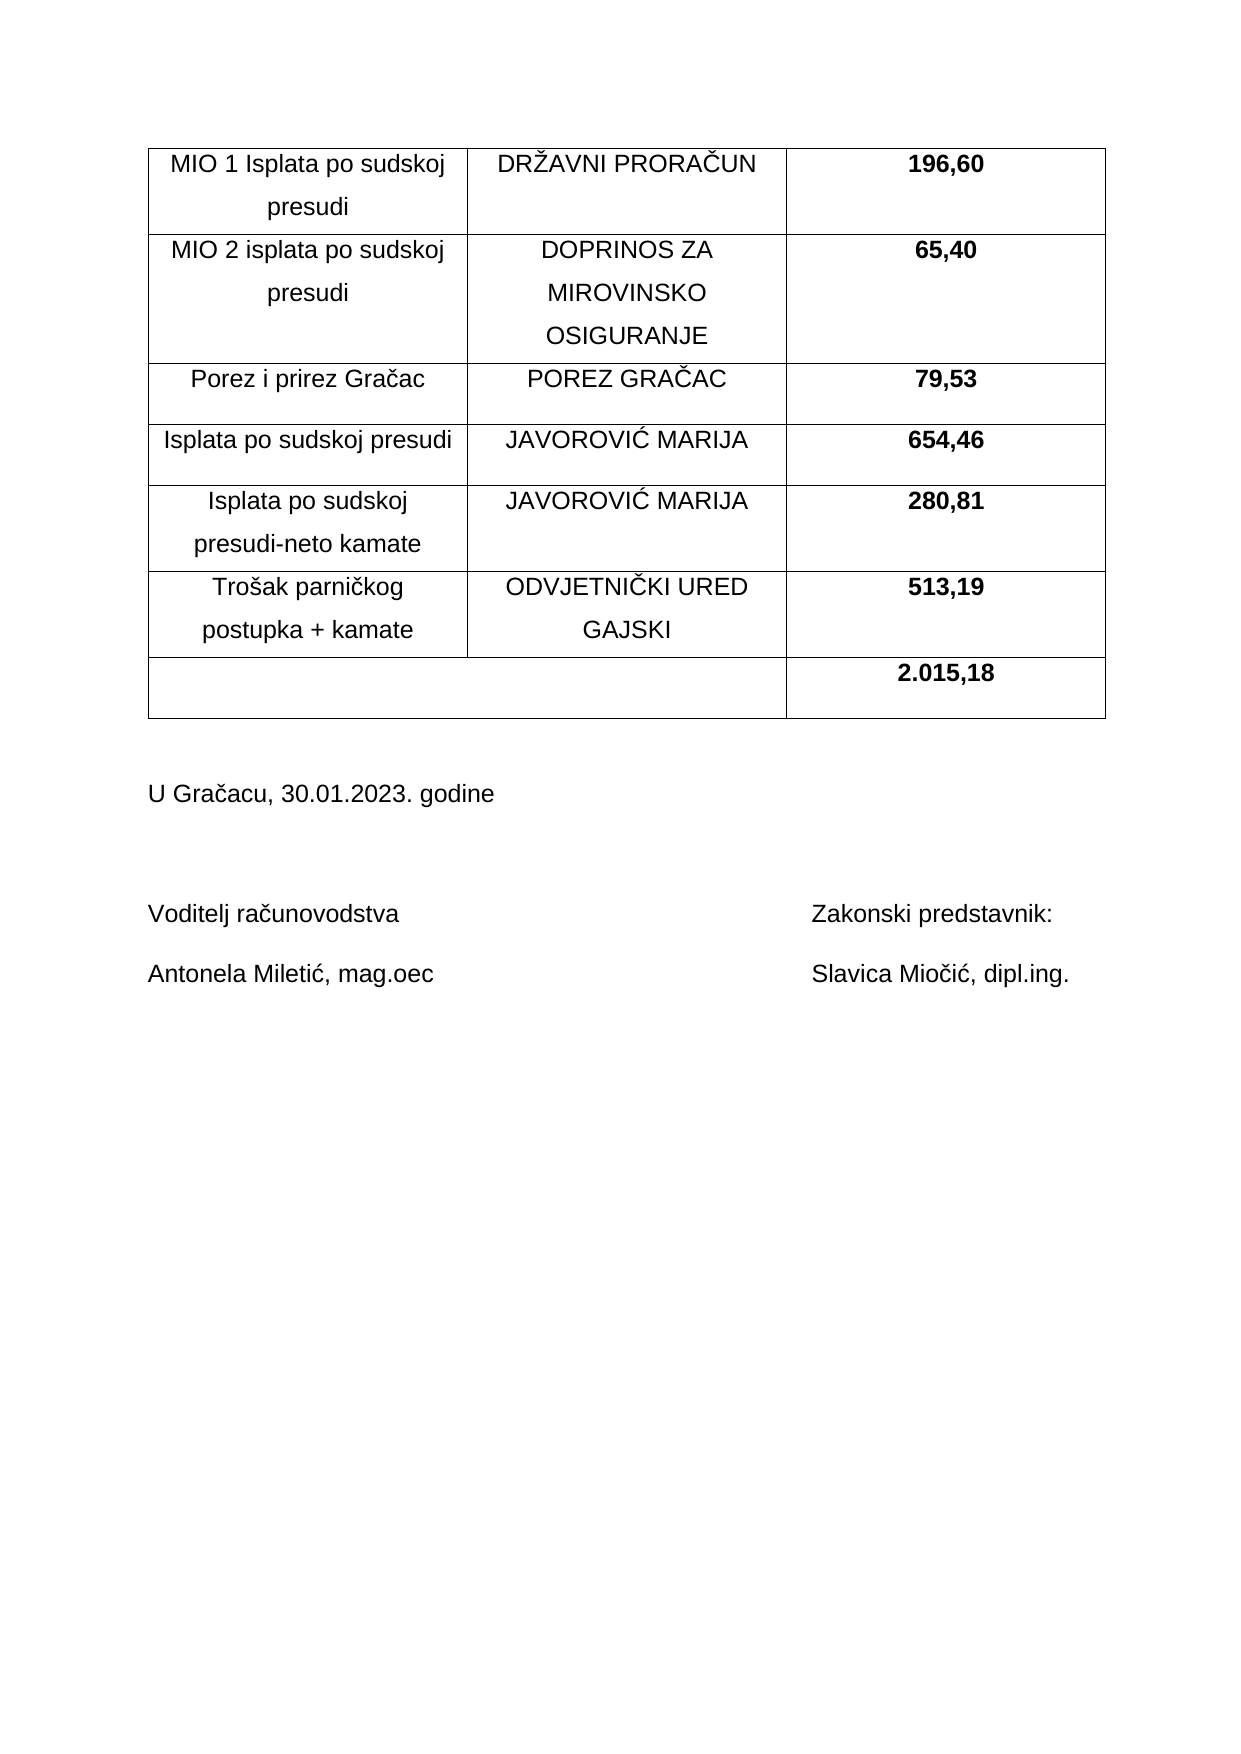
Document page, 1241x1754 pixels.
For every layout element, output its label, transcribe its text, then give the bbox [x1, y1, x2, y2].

table_cell Isplata po sudskoj presudi [149, 425, 467, 485]
table_cell 196,60 [787, 149, 1105, 234]
table_cell POREZ GRAČAC [468, 364, 786, 424]
table_cell Trošak parničkog postupka + kamate [149, 572, 467, 657]
table_cell JAVOROVIĆ MARIJA [468, 486, 786, 571]
table_cell 280,81 [787, 486, 1105, 571]
table_cell 513,19 [787, 572, 1105, 657]
table_cell 79,53 [787, 364, 1105, 424]
table_cell DOPRINOS ZA MIROVINSKO OSIGURANJE [468, 235, 786, 363]
table_cell Porez i prirez Gračac [149, 364, 467, 424]
table_cell MIO 2 isplata po sudskoj presudi [149, 235, 467, 363]
table_cell Isplata po sudskoj presudi-neto kamate [149, 486, 467, 571]
text Voditelj računovodstva Zakonski predstavnik: [148, 899, 1093, 927]
table_cell JAVOROVIĆ MARIJA [468, 425, 786, 485]
table_cell DRŽAVNI PRORAČUN [468, 149, 786, 234]
text U Gračacu, 30.01.2023. godine [148, 779, 1093, 808]
table_cell ODVJETNIČKI URED GAJSKI [468, 572, 786, 657]
table_cell 65,40 [787, 235, 1105, 363]
table_cell [149, 658, 786, 718]
table_cell MIO 1 Isplata po sudskoj presudi [149, 149, 467, 234]
table_cell 654,46 [787, 425, 1105, 485]
table_cell 2.015,18 [787, 658, 1105, 718]
text Antonela Miletić, mag.oec Slavica Miočić, dipl.ing. [148, 958, 1093, 987]
